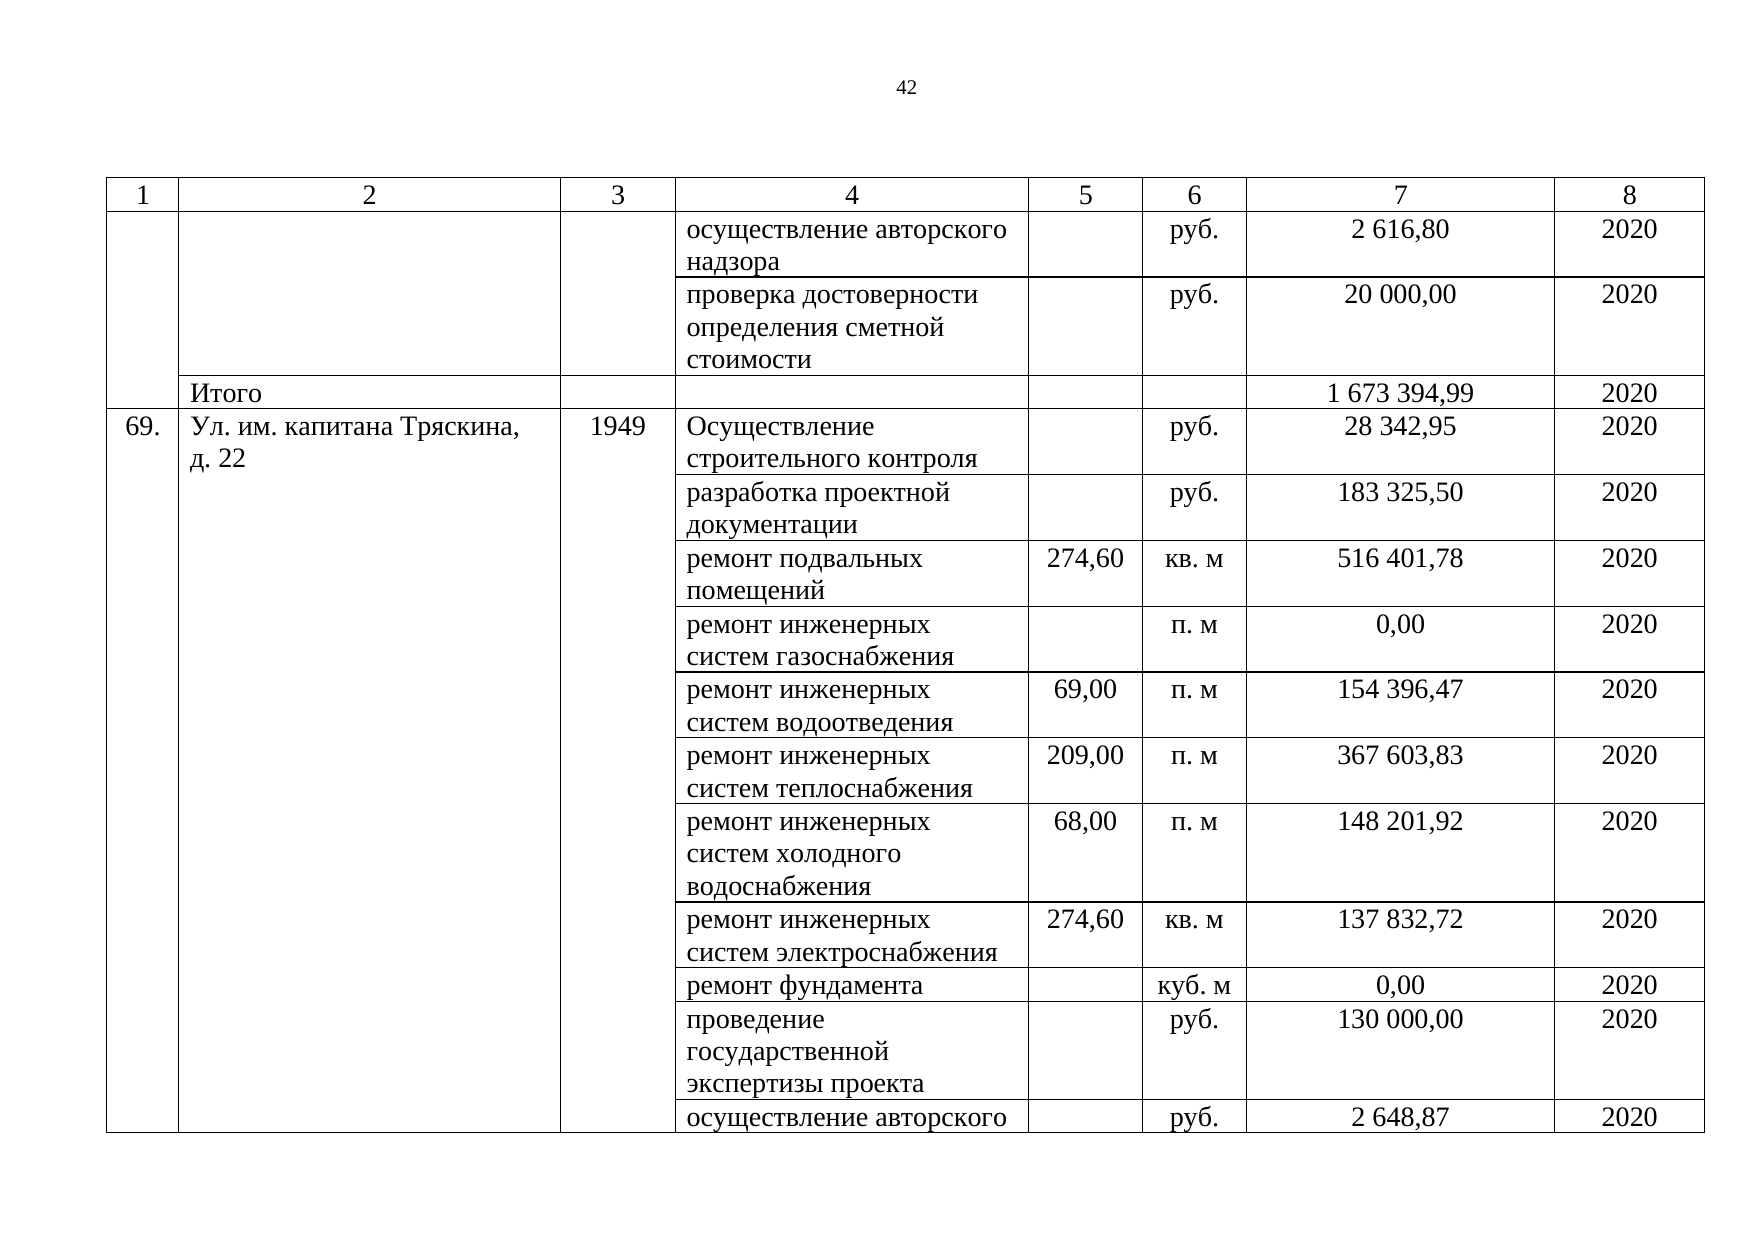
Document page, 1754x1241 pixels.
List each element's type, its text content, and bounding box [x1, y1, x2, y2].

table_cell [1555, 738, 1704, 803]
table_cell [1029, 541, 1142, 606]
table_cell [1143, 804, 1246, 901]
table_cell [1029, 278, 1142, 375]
table_header 8 [1555, 178, 1704, 211]
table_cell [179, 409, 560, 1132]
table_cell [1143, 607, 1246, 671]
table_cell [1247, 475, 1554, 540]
table_header 5 [1029, 178, 1142, 211]
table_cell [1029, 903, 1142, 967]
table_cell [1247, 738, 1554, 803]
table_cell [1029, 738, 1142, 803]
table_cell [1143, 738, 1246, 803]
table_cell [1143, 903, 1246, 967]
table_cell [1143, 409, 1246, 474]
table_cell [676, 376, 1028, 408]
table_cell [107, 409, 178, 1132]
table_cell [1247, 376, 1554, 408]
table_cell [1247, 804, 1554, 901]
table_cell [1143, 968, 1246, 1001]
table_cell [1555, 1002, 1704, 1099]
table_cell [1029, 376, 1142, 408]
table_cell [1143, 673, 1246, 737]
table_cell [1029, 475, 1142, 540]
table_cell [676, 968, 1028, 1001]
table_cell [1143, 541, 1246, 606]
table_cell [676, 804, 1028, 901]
table_header 7 [1247, 178, 1554, 211]
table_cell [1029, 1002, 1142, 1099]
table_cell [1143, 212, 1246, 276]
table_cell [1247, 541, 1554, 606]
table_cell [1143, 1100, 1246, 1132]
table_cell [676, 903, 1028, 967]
table_header 2 [179, 178, 560, 211]
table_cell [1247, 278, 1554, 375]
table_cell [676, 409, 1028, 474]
table_header 1 [107, 178, 178, 211]
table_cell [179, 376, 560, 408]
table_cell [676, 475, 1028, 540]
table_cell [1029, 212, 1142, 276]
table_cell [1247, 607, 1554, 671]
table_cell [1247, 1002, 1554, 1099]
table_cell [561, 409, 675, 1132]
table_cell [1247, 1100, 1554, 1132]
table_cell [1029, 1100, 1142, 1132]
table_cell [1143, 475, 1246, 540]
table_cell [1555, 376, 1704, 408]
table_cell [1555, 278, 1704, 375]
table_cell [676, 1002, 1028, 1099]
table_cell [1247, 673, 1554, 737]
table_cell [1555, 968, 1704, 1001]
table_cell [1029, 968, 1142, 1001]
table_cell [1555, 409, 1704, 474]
table_header 4 [676, 178, 1028, 211]
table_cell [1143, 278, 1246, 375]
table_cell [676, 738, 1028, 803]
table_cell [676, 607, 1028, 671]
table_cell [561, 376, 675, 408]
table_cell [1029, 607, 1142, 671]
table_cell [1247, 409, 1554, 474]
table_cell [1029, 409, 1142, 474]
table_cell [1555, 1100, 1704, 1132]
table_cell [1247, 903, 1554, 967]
table_header 3 [561, 178, 675, 211]
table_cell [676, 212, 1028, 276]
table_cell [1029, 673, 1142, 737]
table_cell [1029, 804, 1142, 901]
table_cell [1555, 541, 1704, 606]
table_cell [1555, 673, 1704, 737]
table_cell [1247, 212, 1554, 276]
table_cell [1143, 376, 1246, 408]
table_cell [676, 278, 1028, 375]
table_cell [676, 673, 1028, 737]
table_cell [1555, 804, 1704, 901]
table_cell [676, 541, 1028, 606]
table_header 6 [1143, 178, 1246, 211]
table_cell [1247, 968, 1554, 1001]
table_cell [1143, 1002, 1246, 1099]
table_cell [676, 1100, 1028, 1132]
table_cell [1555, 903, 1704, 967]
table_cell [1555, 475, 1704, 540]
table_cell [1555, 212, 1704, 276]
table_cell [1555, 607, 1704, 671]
